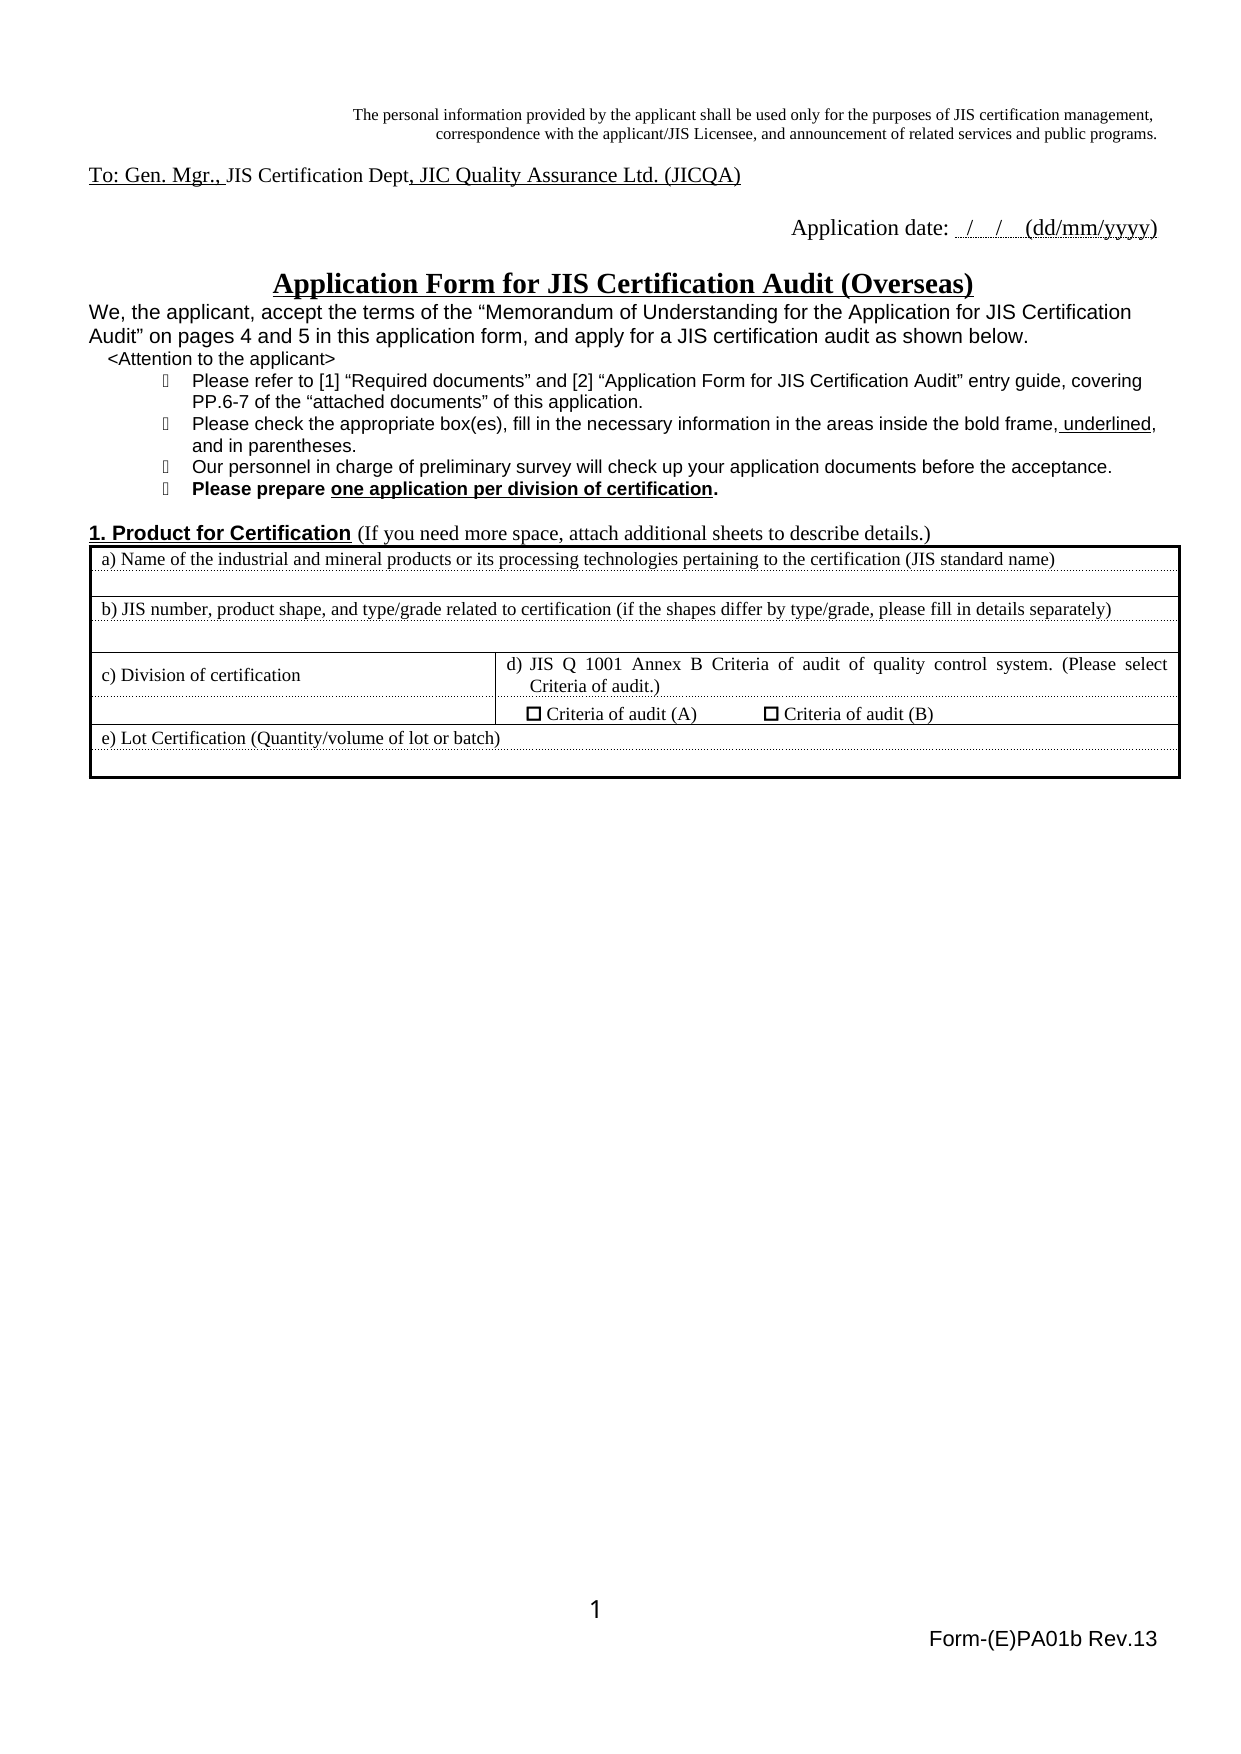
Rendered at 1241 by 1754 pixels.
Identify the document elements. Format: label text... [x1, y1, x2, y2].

table_cell e) Lot Certification (Quantity/volume of lot or batch) [92, 725, 1178, 748]
text 1. Product for Certification (If you need more space, attach additional sheets to describe details.) [89, 521, 1157, 545]
table_cell [92, 620, 1178, 652]
text Please prepare one application per division of certification. [162, 478, 1157, 499]
table_cell d) JIS Q 1001 Annex B Criteria of audit of quality control system. (Please select Criteria of audit.) [496, 653, 1178, 696]
table_cell Criteria of audit (A) Criteria of audit (B) [496, 696, 1178, 724]
table_cell b) JIS number, product shape, and type/grade related to certification (if the shapes differ by type/grade, please fill in details separately) [92, 597, 1178, 619]
text Application Form for JIS Certification Audit (Overseas) [89, 267, 1157, 300]
text We, the applicant, accept the terms of the “Memorandum of Understanding for the Application for JIS Certification Audit” on pages 4 and 5 in this application form, and apply for a JIS certification audit as shown below. [89, 300, 1157, 348]
text Please refer to [1] “Required documents” and [2] “Application Form for JIS Certification Audit” entry guide, covering PP.6-7 of the “attached documents” of this application. [162, 370, 1157, 413]
text Please check the appropriate box(es), fill in the necessary information in the areas inside the bold frame, underlined, and in parentheses. [162, 413, 1157, 456]
text Application date: / / (dd/mm/yyyy) [89, 214, 1157, 240]
text The personal information provided by the applicant shall be used only for the purposes of JIS certification management, correspondence with the applicant/JIS Licensee, and announcement of related services and public programs. [89, 105, 1157, 143]
text <Attention to the applicant> [107, 348, 1157, 370]
table_cell [92, 749, 1178, 776]
table_cell [92, 696, 495, 724]
table_cell [92, 570, 1178, 596]
text Our personnel in charge of preliminary survey will check up your application documents before the acceptance. [162, 456, 1157, 478]
table_cell c) Division of certification [92, 653, 495, 696]
text To: Gen. Mgr., JIS Certification Dept, JIC Quality Assurance Ltd. (JICQA) [89, 162, 1157, 188]
table_header a) Name of the industrial and mineral products or its processing technologies pertaining to the certification (JIS standard name) [92, 548, 1178, 570]
